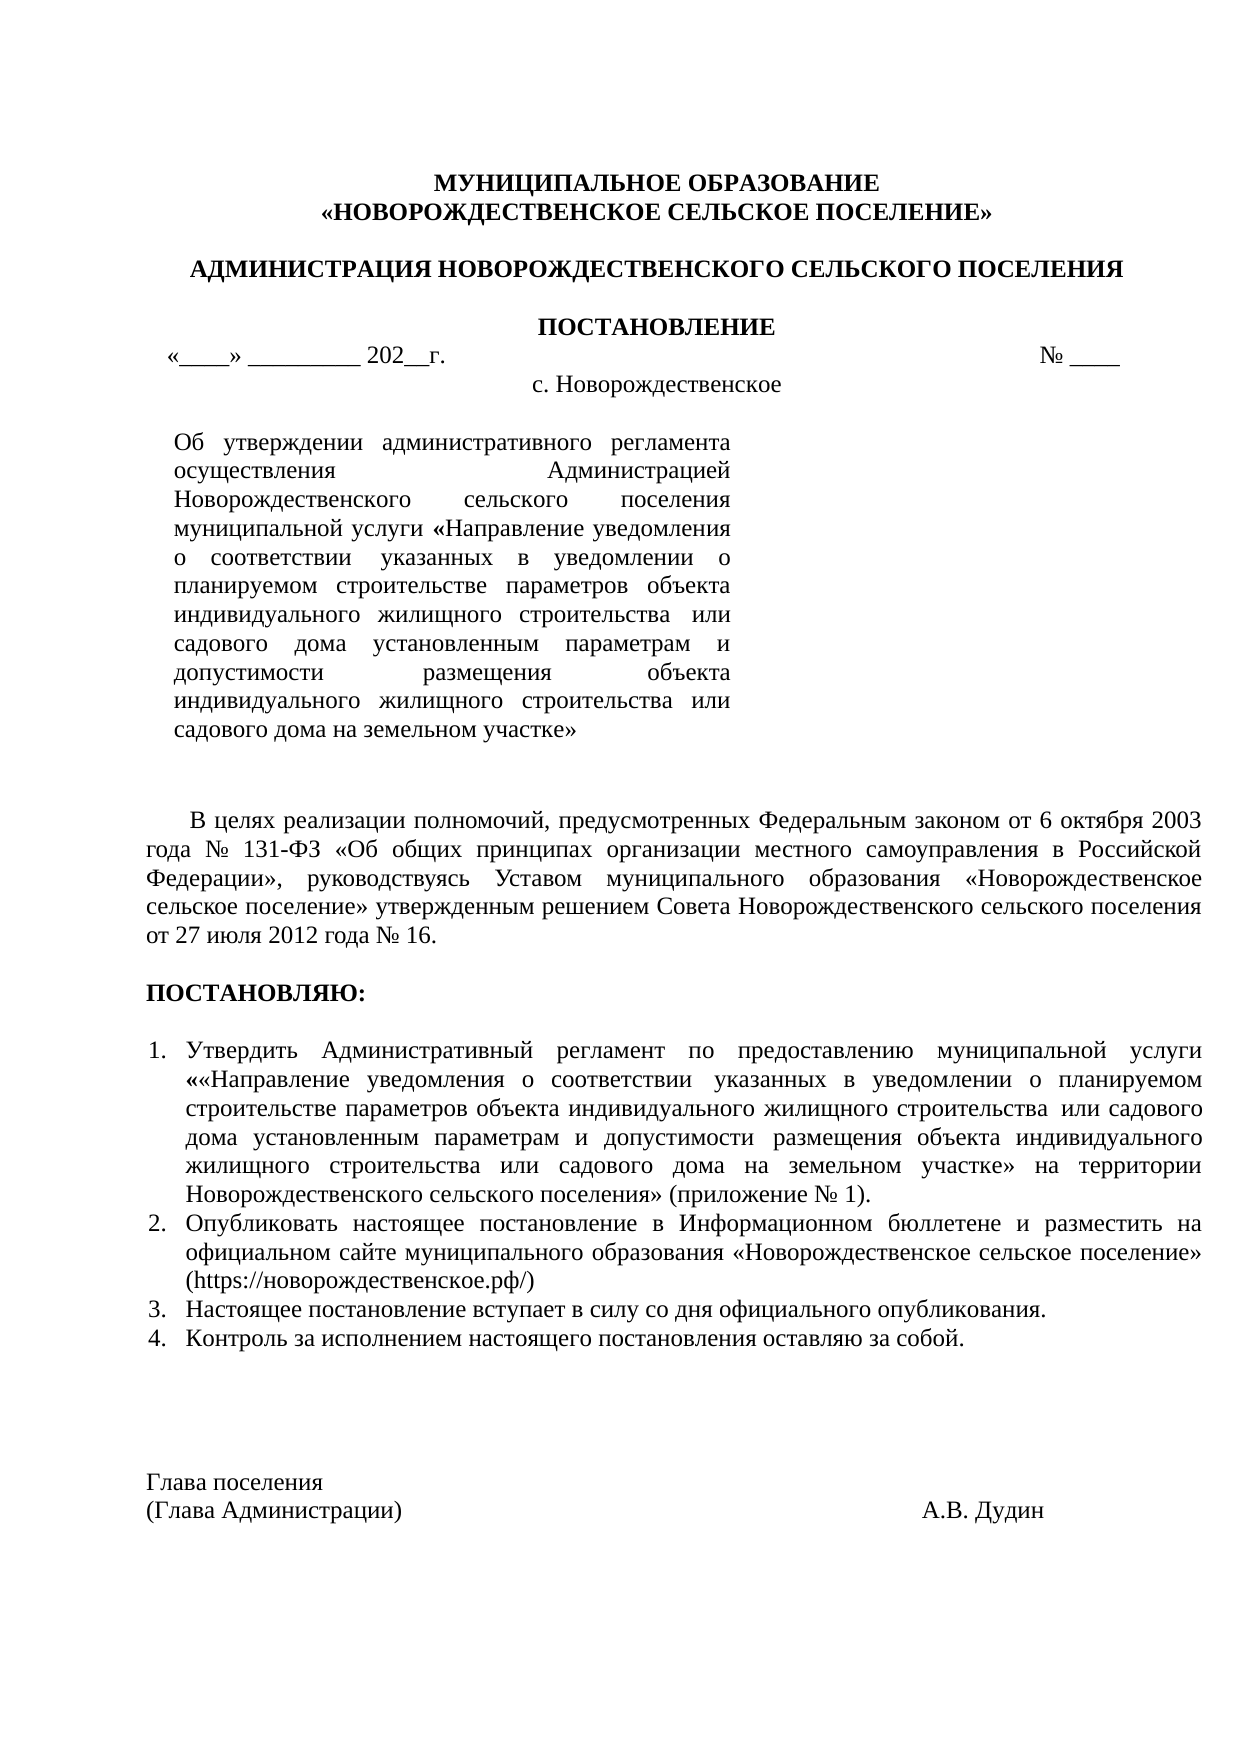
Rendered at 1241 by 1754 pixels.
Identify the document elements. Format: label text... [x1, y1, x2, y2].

text МУНИЦИПАЛЬНОЕ ОБРАЗОВАНИЕ [110, 168, 1203, 197]
text (Глава Администрации) А.В. Дудин [146, 1496, 1203, 1524]
table_header Об утверждении административного регламента осуществления Администрацией Новорождественского сельского поселения муниципальной услуги «Направление уведомления о соответствии указанных в уведомлении о планируемом строительстве параметров объекта индивидуального жилищного строительства или садового дома установленным параметрам и допустимости размещения объекта индивидуального жилищного строительства или садового дома на земельном участке» [162, 427, 764, 743]
list Утвердить Административный регламент по предоставлению муниципальной услуги ««Направление уведомления о соответствии указанных в уведомлении о планируемом строительстве параметров объекта индивидуального жилищного строительства или садового дома установленным параметрам и допустимости размещения объекта индивидуального жилищного строительства или садового дома на земельном участке» на территории Новорождественского сельского поселения» (приложение № 1). [148, 1036, 1203, 1208]
list Настоящее постановление вступает в силу со дня официального опубликования. [148, 1294, 1203, 1323]
list Контроль за исполнением настоящего постановления оставляю за собой. [148, 1323, 1203, 1352]
text «НОВОРОЖДЕСТВЕНСКОЕ СЕЛЬСКОЕ ПОСЕЛЕНИЕ» [110, 197, 1203, 225]
text ПОСТАНОВЛЯЮ: [146, 978, 1203, 1007]
text Глава поселения [146, 1467, 1203, 1496]
text «____» _________ 202__г. № ____ [110, 340, 1203, 369]
text ПОСТАНОВЛЕНИЕ [110, 312, 1203, 340]
text АДМИНИСТРАЦИЯ НОВОРОЖДЕСТВЕНСКОГО СЕЛЬСКОГО ПОСЕЛЕНИЯ [110, 254, 1203, 283]
list Опубликовать настоящее постановление в Информационном бюллетене и разместить на официальном сайте муниципального образования «Новорождественское сельское поселение» (https://новорождественское.рф/) [148, 1208, 1203, 1294]
subtitle В целях реализации полномочий, предусмотренных Федеральным законом от 6 октября 2003 года № 131-ФЗ «Об общих принципах организации местного самоуправления в Российской Федерации», руководствуясь Уставом муниципального образования «Новорождественское сельское поселение» утвержденным решением Совета Новорождественского сельского поселения от 27 июля 2012 года № 16. [146, 805, 1203, 949]
text с. Новорождественское [110, 369, 1203, 398]
